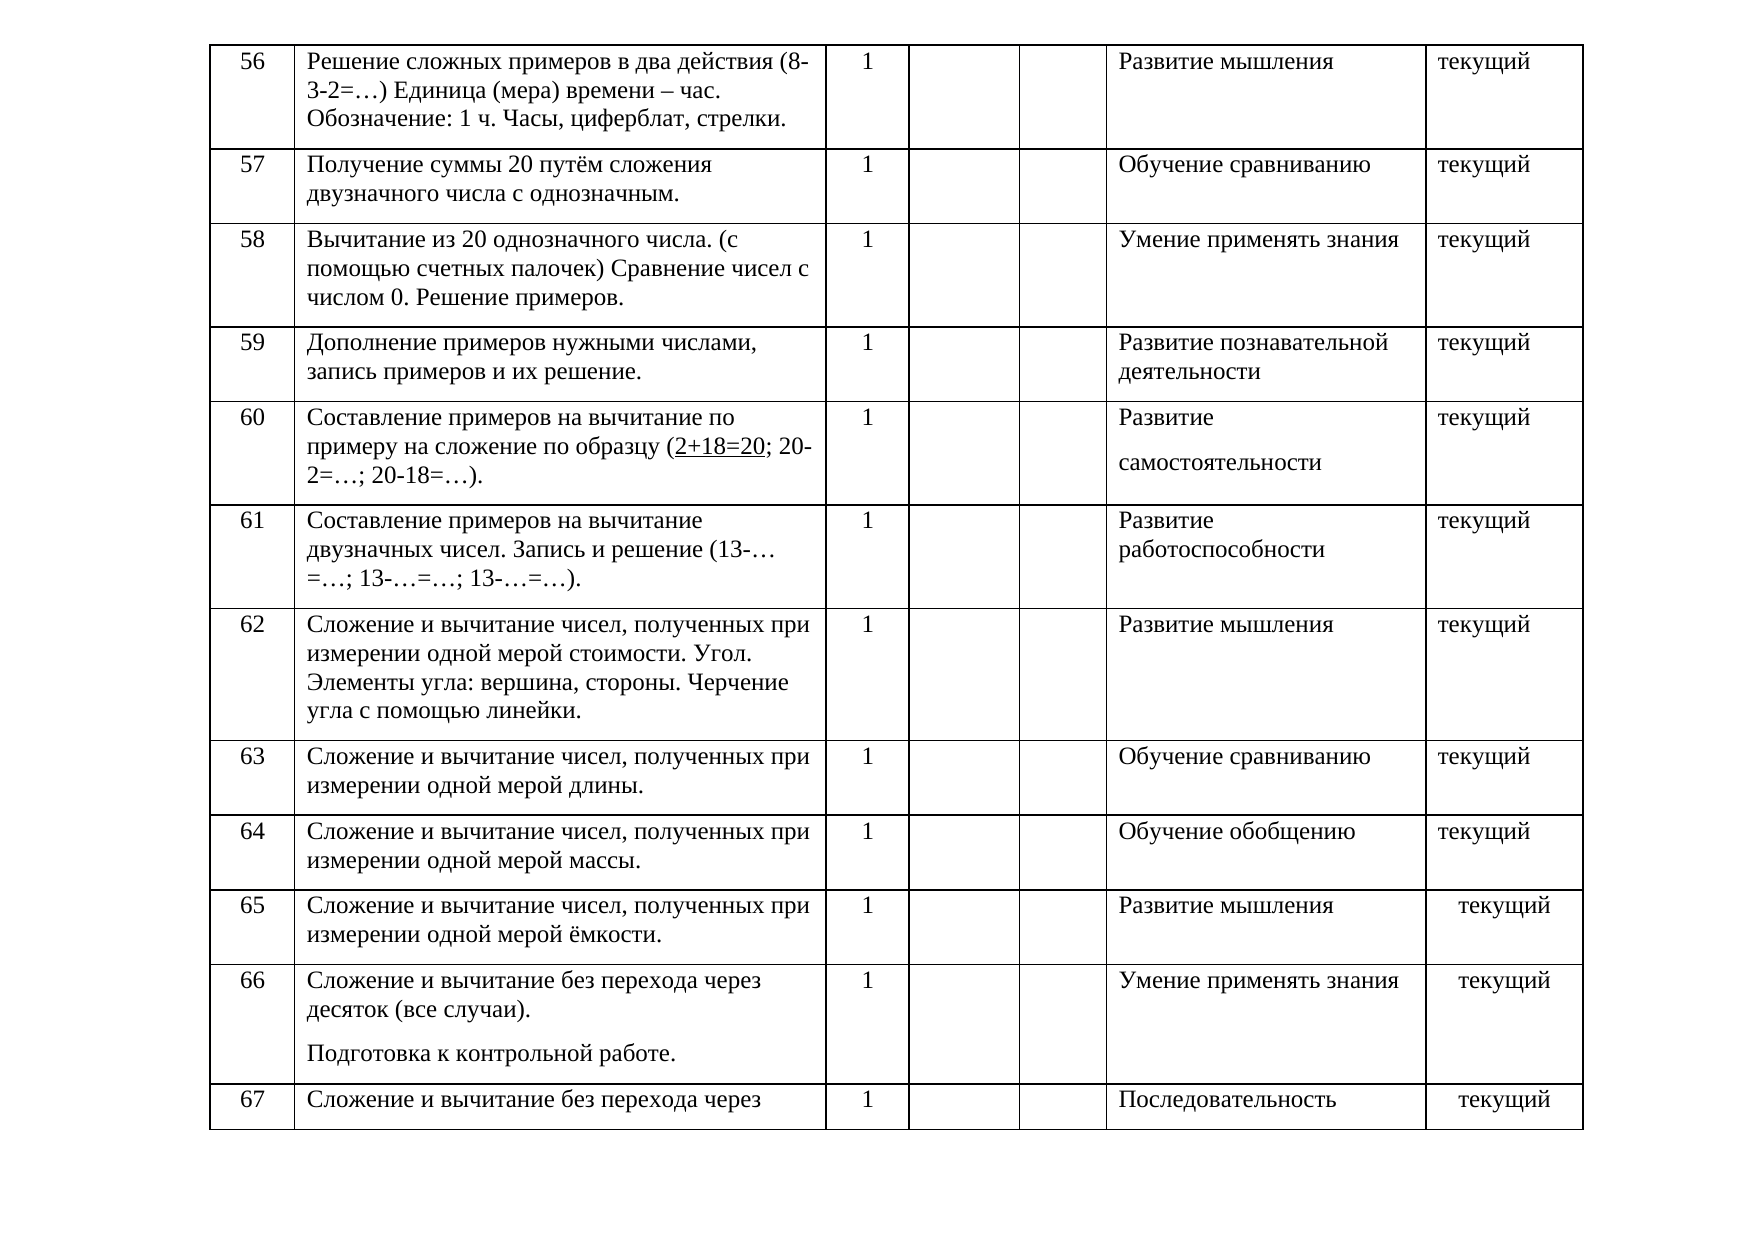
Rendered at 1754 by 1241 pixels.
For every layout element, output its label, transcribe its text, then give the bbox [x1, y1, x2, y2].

table_cell [1020, 506, 1106, 607]
table_cell 60 [211, 402, 294, 504]
table_cell Обучение сравниванию [1107, 150, 1425, 222]
table_cell Развитие самостоятельности [1107, 402, 1425, 504]
table_cell 1 [827, 402, 908, 504]
table_cell [1020, 402, 1106, 504]
table_cell 57 [211, 150, 294, 222]
table_cell [910, 328, 1019, 401]
table_cell текущий [1427, 150, 1582, 222]
table_cell 1 [827, 328, 908, 401]
table_cell [910, 741, 1019, 814]
table_cell 1 [827, 150, 908, 222]
table_cell [910, 965, 1019, 1083]
table_cell [910, 150, 1019, 222]
table_cell Составление примеров на вычитание двузначных чисел. Запись и решение (13-…=…; 13-…=…; 13-…=…). [295, 506, 825, 607]
table_cell Дополнение примеров нужными числами, запись примеров и их решение. [295, 328, 825, 401]
table_cell текущий [1427, 741, 1582, 814]
table_cell [1020, 965, 1106, 1083]
table_cell 1 [827, 46, 908, 148]
table_cell 59 [211, 328, 294, 401]
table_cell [1107, 1085, 1425, 1129]
table_cell 63 [211, 741, 294, 814]
table_cell 1 [827, 224, 908, 326]
table_cell 58 [211, 224, 294, 326]
table_cell [910, 46, 1019, 148]
table_cell [1020, 816, 1106, 889]
table_cell [1020, 150, 1106, 222]
table_cell 1 [827, 891, 908, 964]
table_cell [910, 402, 1019, 504]
table_cell [910, 609, 1019, 740]
table_cell 1 [827, 965, 908, 1083]
table_cell 1 [827, 609, 908, 740]
table_cell Умение применять знания [1107, 224, 1425, 326]
table_cell Развитие мышления [1107, 891, 1425, 964]
table_cell [1020, 46, 1106, 148]
table_cell 62 [211, 609, 294, 740]
table_cell 1 [827, 1085, 908, 1129]
table_cell [910, 816, 1019, 889]
table_cell 1 [827, 741, 908, 814]
table_cell Сложение и вычитание чисел, полученных при измерении одной мерой массы. [295, 816, 825, 889]
table_cell текущий [1427, 891, 1582, 964]
table_cell текущий [1427, 402, 1582, 504]
table_cell Развитие мышления [1107, 609, 1425, 740]
table_cell [1020, 1085, 1106, 1129]
table_cell Получение суммы 20 путём сложения двузначного числа с однозначным. [295, 150, 825, 222]
table_cell Обучение сравниванию [1107, 741, 1425, 814]
table_cell текущий [1427, 46, 1582, 148]
table_cell Составление примеров на вычитание по примеру на сложение по образцу (2+18=20; 20-2=…; 20-18=…). [295, 402, 825, 504]
table_cell Развитие мышления [1107, 46, 1425, 148]
table_cell текущий [1427, 224, 1582, 326]
table_cell текущий [1427, 816, 1582, 889]
table_cell Сложение и вычитание чисел, полученных при измерении одной мерой ёмкости. [295, 891, 825, 964]
table_cell 64 [211, 816, 294, 889]
table_cell Умение применять знания [1107, 965, 1425, 1083]
table_cell 66 [211, 965, 294, 1083]
table_cell текущий [1427, 1085, 1582, 1129]
table_cell 56 [211, 46, 294, 148]
table_cell [910, 224, 1019, 326]
table_cell 61 [211, 506, 294, 607]
table_cell текущий [1427, 965, 1582, 1083]
table_cell 1 [827, 816, 908, 889]
table_cell 65 [211, 891, 294, 964]
table_cell Вычитание из 20 однозначного числа. (с помощью счетных палочек) Сравнение чисел с числом 0. Решение примеров. [295, 224, 825, 326]
table_cell Сложение и вычитание чисел, полученных при измерении одной мерой длины. [295, 741, 825, 814]
table_cell 67 [211, 1085, 294, 1129]
table_cell Развитие работоспособности [1107, 506, 1425, 607]
table_cell [1020, 891, 1106, 964]
table_cell Обучение обобщению [1107, 816, 1425, 889]
table_cell [910, 1085, 1019, 1129]
table_cell текущий [1427, 609, 1582, 740]
table_cell [1020, 328, 1106, 401]
table_cell Развитие познавательной деятельности [1107, 328, 1425, 401]
table_cell Сложение и вычитание без перехода через десяток (все случаи). Подготовка к контрольной работе. [295, 965, 825, 1083]
table_cell [1020, 741, 1106, 814]
table_cell [1020, 609, 1106, 740]
table_cell Сложение и вычитание чисел, полученных при измерении одной мерой стоимости. Угол. Элементы угла: вершина, стороны. Черчение угла с помощью линейки. [295, 609, 825, 740]
table_cell текущий [1427, 328, 1582, 401]
table_cell [910, 891, 1019, 964]
table_cell [910, 506, 1019, 607]
table_cell 1 [827, 506, 908, 607]
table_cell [295, 1085, 825, 1129]
table_cell Решение сложных примеров в два действия (8-3-2=…) Единица (мера) времени – час. Обозначение: 1 ч. Часы, циферблат, стрелки. [295, 46, 825, 148]
table_cell [1020, 224, 1106, 326]
table_cell текущий [1427, 506, 1582, 607]
